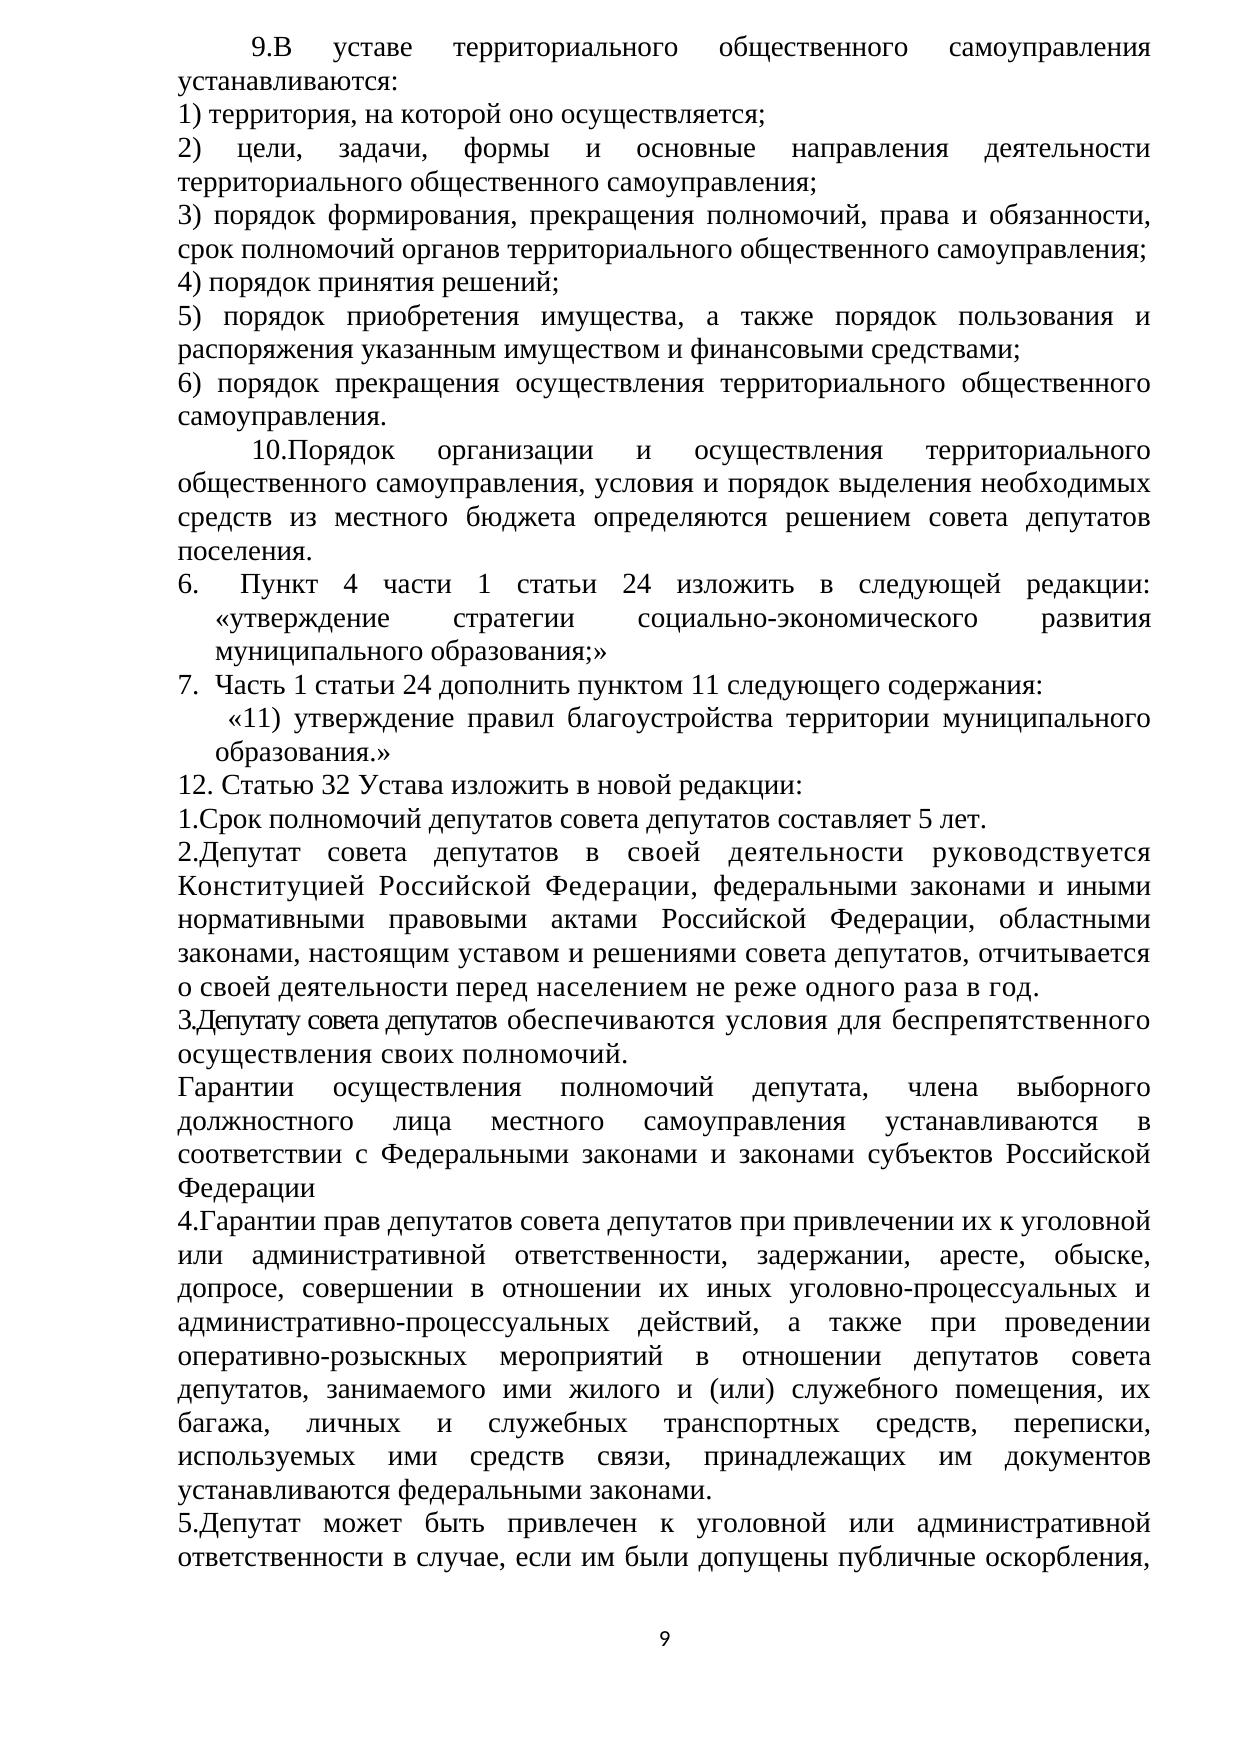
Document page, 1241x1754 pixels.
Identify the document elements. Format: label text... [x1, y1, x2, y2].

list Часть 1 статьи 24 дополнить пунктом 11 следующего содержания: [177, 667, 1152, 700]
text Гарантии осуществления полномочий депутата, члена выборного должностного лица местного самоуправления устанавливаются в соответствии с Федеральными законами и законами субъектов Российской Федерации [177, 1069, 1152, 1203]
text 5) порядок приобретения имущества, а также порядок пользования и распоряжения указанным имуществом и финансовыми средствами; [177, 298, 1152, 365]
text 12. Статью 32 Устава изложить в новой редакции: [177, 767, 1152, 801]
text 4) порядок принятия решений; [177, 264, 1152, 298]
text 1) территория, на которой оно осуществляется; [177, 97, 1152, 130]
text 2) цели, задачи, формы и основные направления деятельности территориального общественного самоуправления; [177, 130, 1152, 197]
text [177, 1505, 1152, 1572]
text 6) порядок прекращения осуществления территориального общественного самоуправления. [177, 365, 1152, 432]
list Пункт 4 части 1 статьи 24 изложить в следующей редакции: «утверждение стратегии социально-экономического развития муниципального образования;» [177, 566, 1152, 667]
text 9.В уставе территориального общественного самоуправления устанавливаются: [177, 29, 1152, 97]
text 4.Гарантии прав депутатов совета депутатов при привлечении их к уголовной или административной ответственности, задержании, аресте, обыске, допросе, совершении в отношении их иных уголовно-процессуальных и административно-процессуальных действий, а также при проведении оперативно-розыскных мероприятий в отношении депутатов совета депутатов, занимаемого ими жилого и (или) служебного помещения, их багажа, личных и служебных транспортных средств, переписки, используемых ими средств связи, принадлежащих им документов устанавливаются федеральными законами. [177, 1203, 1152, 1505]
text 3) порядок формирования, прекращения полномочий, права и обязанности, срок полномочий органов территориального общественного самоуправления; [177, 197, 1152, 264]
text 10.Порядок организации и осуществления территориального общественного самоуправления, условия и порядок выделения необходимых средств из местного бюджета определяются решением совета депутатов поселения. [177, 432, 1152, 566]
text 1.Срок полномочий депутатов совета депутатов составляет 5 лет. [177, 801, 1152, 834]
text 3.Депутату совета депутатов обеспечиваются условия для беспрепятственного осуществления своих полномочий. [177, 1002, 1152, 1069]
text 2.Депутат совета депутатов в своей деятельности руководствуется Конституцией Российской Федерации, федеральными законами и иными нормативными правовыми актами Российской Федерации, областными законами, настоящим уставом и решениями совета депутатов, отчитывается о своей деятельности перед населением не реже одного раза в год. [177, 834, 1152, 1002]
text «11) утверждение правил благоустройства территории муниципального образования.» [215, 700, 1152, 767]
